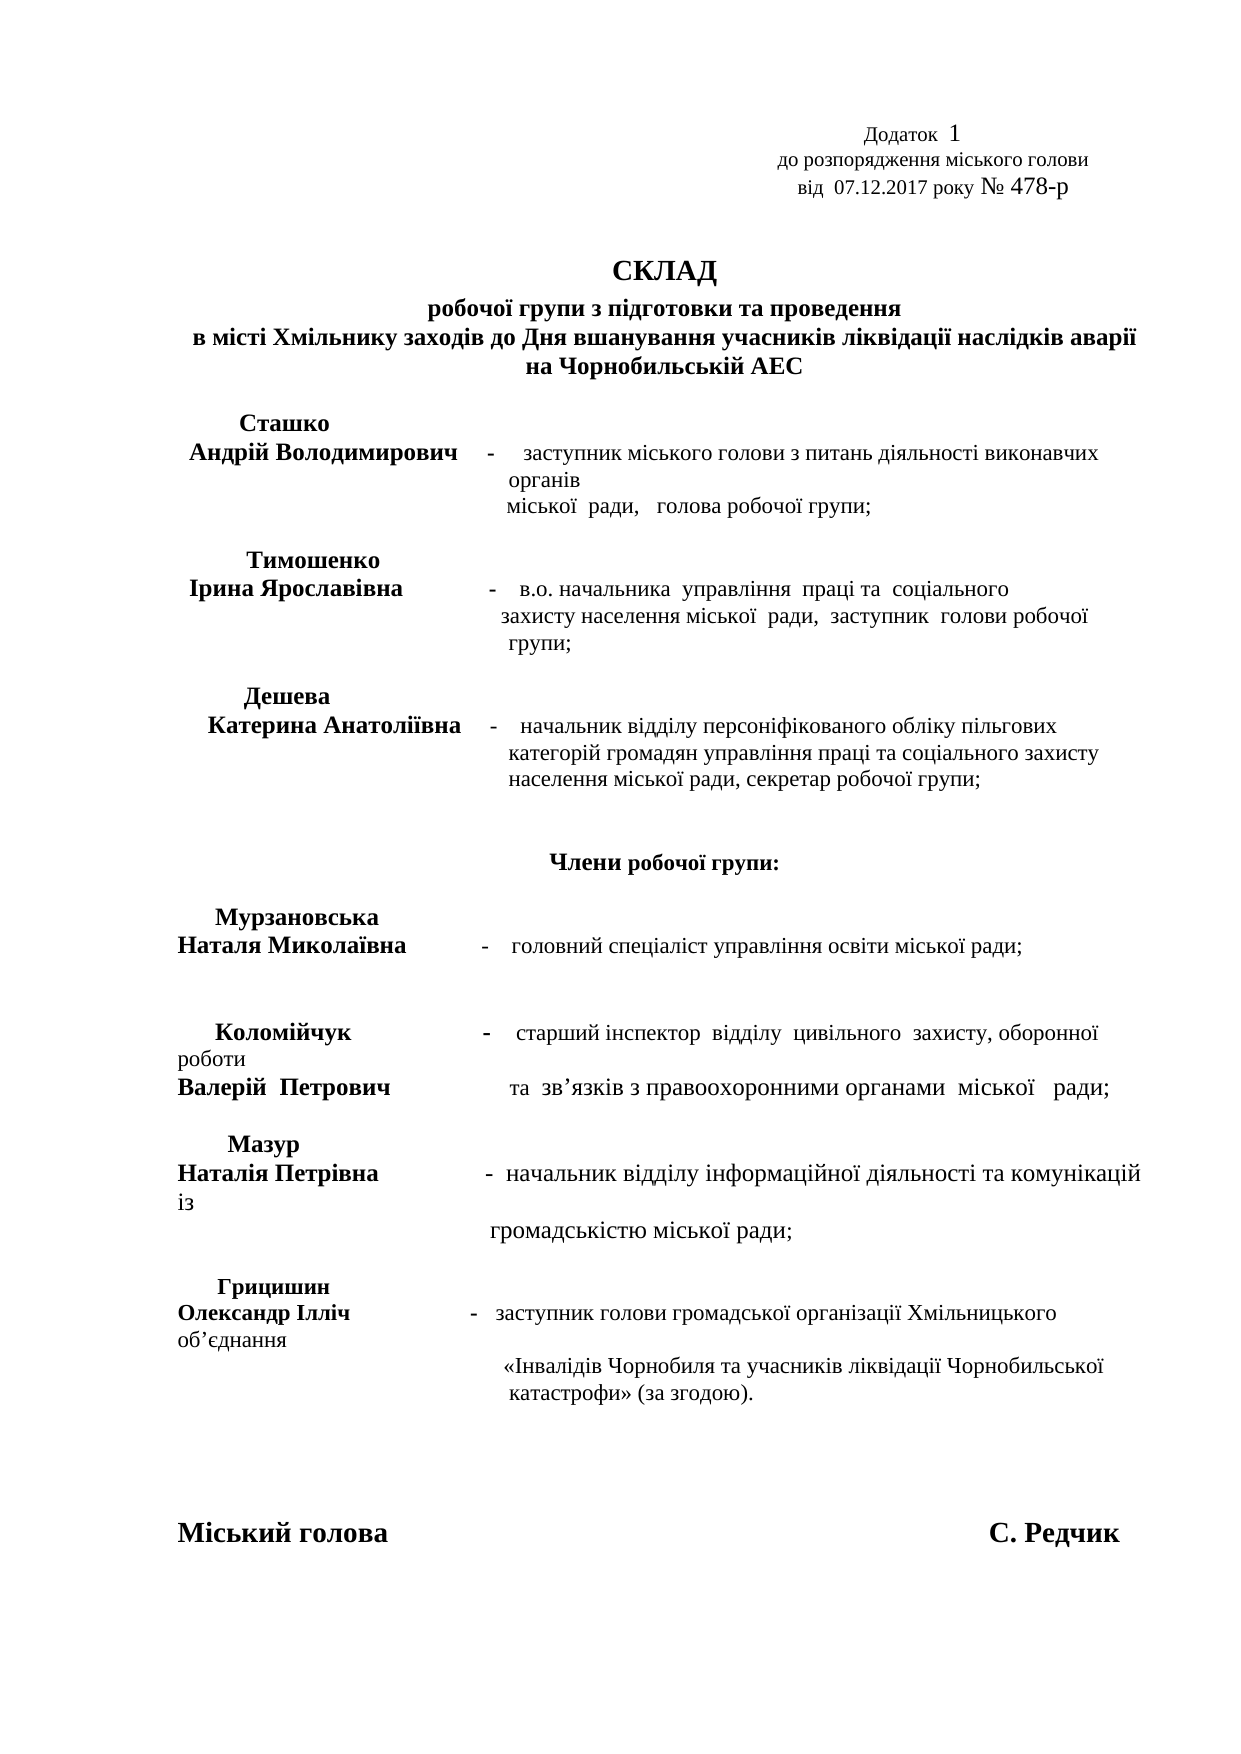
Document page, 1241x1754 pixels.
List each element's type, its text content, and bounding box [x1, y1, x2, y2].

text Андрій Володимирович - заступник міського голови з питань діяльності виконавчих органів [158, 437, 1152, 492]
text Міський голова С. Редчик [177, 1515, 1152, 1549]
text Додаток 1 [177, 118, 1152, 147]
text Тимошенко [177, 545, 1152, 573]
subtitle громадськістю міської ради; [177, 1216, 1152, 1244]
text Мазур [177, 1129, 1152, 1158]
text Катерина Анатоліївна - начальник відділу персоніфікованого обліку пільгових категорій громадян управління праці та соціального захисту населення міської ради, секретар робочої групи; [158, 710, 1152, 792]
text Олександр Ілліч - заступник голови громадської організації Хмільницького об’єднання [177, 1299, 1152, 1352]
text Дешева [158, 681, 1152, 710]
text Мурзановська [177, 902, 1152, 931]
text Валерій Петрович та зв’язків з правоохоронними органами міської ради; [177, 1072, 1152, 1101]
text до розпорядження міського голови [177, 147, 1152, 171]
text Сташко [158, 408, 1152, 437]
text «Інвалідів Чорнобиля та учасників ліквідації Чорнобильської [177, 1352, 1152, 1378]
text Наталя Миколаївна - головний спеціаліст управління освіти міської ради; [177, 931, 1152, 959]
text Грицишин [177, 1273, 1152, 1299]
text катастрофи» (за згодою). [177, 1378, 1152, 1405]
text Коломійчук - старший інспектор відділу цивільного захисту, оборонної роботи [177, 1017, 1152, 1072]
text робочої групи з підготовки та проведення [177, 293, 1152, 322]
text Члени робочої групи: [177, 847, 1152, 875]
text в місті Хмільнику заходів до Дня вшанування учасників ліквідації наслідків аварії на Чорнобильській АЕС [177, 322, 1152, 379]
text Ірина Ярославівна - в.о. начальника управління праці та соціального [158, 573, 1152, 602]
subtitle Наталія Петрівна - начальник відділу інформаційної діяльності та комунікацій із [177, 1158, 1152, 1216]
text від 07.12.2017 року № 478-р [177, 171, 1152, 200]
subtitle СКЛАД [177, 253, 1152, 287]
text міської ради, голова робочої групи; [158, 492, 1152, 518]
text захисту населення міської ради, заступник голови робочої групи; [158, 602, 1152, 655]
